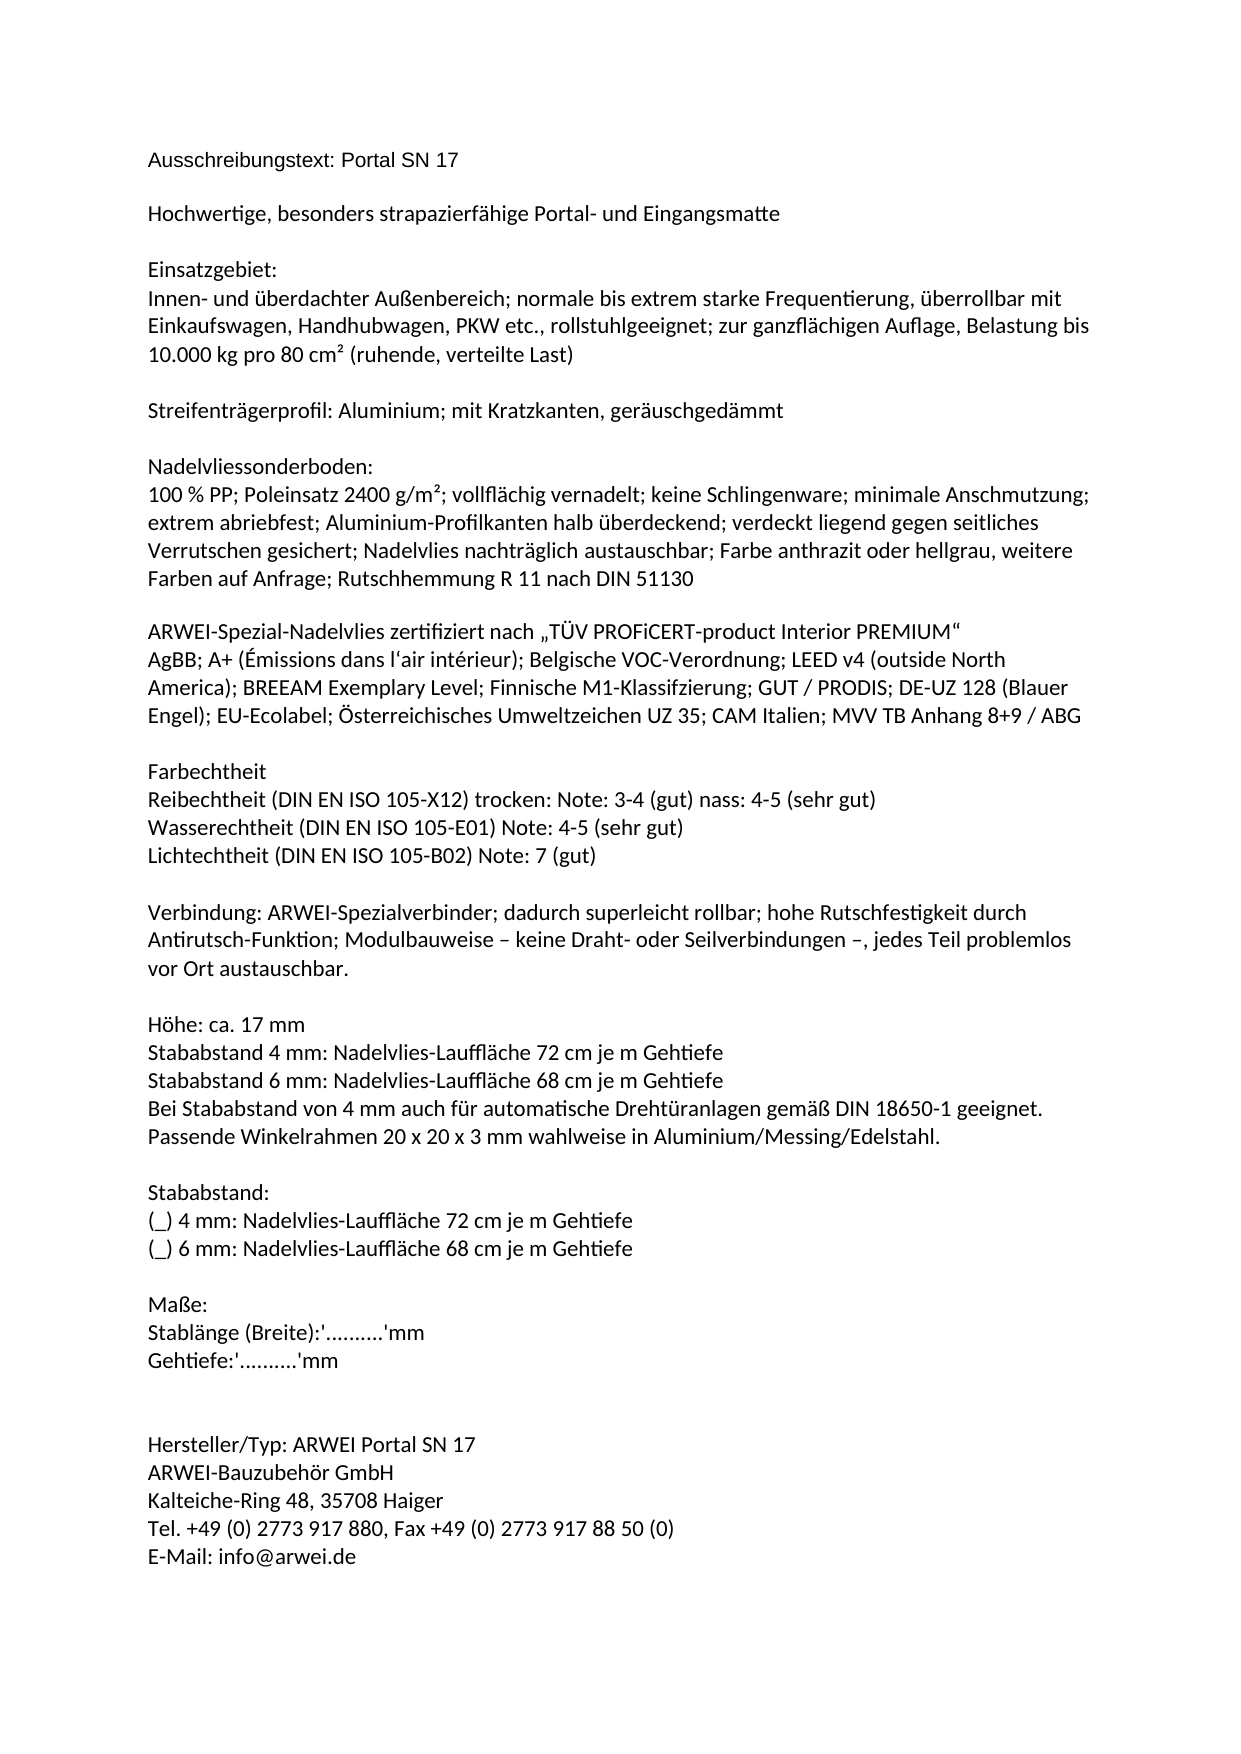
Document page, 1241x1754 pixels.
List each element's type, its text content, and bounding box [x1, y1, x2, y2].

text Maße: [148, 1290, 1093, 1318]
text ARWEI-Spezial-Nadelvlies zertifiziert nach „TÜV PROFiCERT-product Interior PREMIUM“ [148, 617, 1093, 645]
text Reibechtheit (DIN EN ISO 105-X12) trocken: Note: 3-4 (gut) nass: 4-5 (sehr gut) [148, 786, 1093, 813]
text Höhe: ca. 17 mm [148, 1010, 1093, 1038]
text Wasserechtheit (DIN EN ISO 105-E01) Note: 4-5 (sehr gut) [148, 813, 1093, 842]
text Farbechtheit [148, 757, 1093, 786]
text Streifenträgerprofil: Aluminium; mit Kratzkanten, geräuschgedämmt [148, 396, 1093, 424]
text Hochwertige, besonders strapazierfähige Portal- und Eingangsmatte [148, 199, 1093, 228]
text Stababstand: [148, 1178, 1093, 1206]
text (_) 6 mm: Nadelvlies-Lauffläche 68 cm je m Gehtiefe [148, 1234, 1093, 1262]
text Ausschreibungstext: Portal SN 17 [148, 148, 1093, 172]
text Hersteller/Typ: ARWEI Portal SN 17 [148, 1430, 1093, 1458]
text Passende Winkelrahmen 20 x 20 x 3 mm wahlweise in Aluminium/Messing/Edelstahl. [148, 1122, 1093, 1150]
text Bei Stababstand von 4 mm auch für automatische Drehtüranlagen gemäß DIN 18650-1 geeignet. [148, 1094, 1093, 1122]
text Einsatzgebiet: [148, 256, 1093, 284]
text Stababstand 6 mm: Nadelvlies-Lauffläche 68 cm je m Gehtiefe [148, 1066, 1093, 1094]
text Gehtiefe:'..........'mm [148, 1346, 1093, 1374]
text Verbindung: ARWEI-Spezialverbinder; dadurch superleicht rollbar; hohe Rutschfestigkeit durch Antirutsch-Funktion; Modulbauweise – keine Draht- oder Seilverbindungen –, jedes Teil problemlos vor Ort austauschbar. [148, 898, 1093, 982]
text (_) 4 mm: Nadelvlies-Lauffläche 72 cm je m Gehtiefe [148, 1206, 1093, 1234]
text E-Mail: info@arwei.de [148, 1542, 1093, 1570]
text AgBB; A+ (Émissions dans l‘air intérieur); Belgische VOC-Verordnung; LEED v4 (outside North America); BREEAM Exemplary Level; Finnische M1-Klassifzierung; GUT / PRODIS; DE-UZ 128 (Blauer Engel); EU-Ecolabel; Österreichisches Umweltzeichen UZ 35; CAM Italien; MVV TB Anhang 8+9 / ABG [148, 645, 1093, 729]
text Einkaufswagen, Handhubwagen, PKW etc., rollstuhlgeeignet; zur ganzflächigen Auflage, Belastung bis 10.000 kg pro 80 cm² (ruhende, verteilte Last) [148, 312, 1093, 368]
text Kalteiche-Ring 48, 35708 Haiger [148, 1486, 1093, 1514]
text Lichtechtheit (DIN EN ISO 105-B02) Note: 7 (gut) [148, 842, 1093, 869]
text 100 % PP; Poleinsatz 2400 g/m²; vollflächig vernadelt; keine Schlingenware; minimale Anschmutzung; extrem abriebfest; Aluminium-Profilkanten halb überdeckend; verdeckt liegend gegen seitliches Verrutschen gesichert; Nadelvlies nachträglich austauschbar; Farbe anthrazit oder hellgrau, weitere Farben auf Anfrage; Rutschhemmung R 11 nach DIN 51130 [148, 480, 1093, 592]
text Nadelvliessonderboden: [148, 452, 1093, 480]
text Innen- und überdachter Außenbereich; normale bis extrem starke Frequentierung, überrollbar mit [148, 284, 1093, 312]
text ARWEI-Bauzubehör GmbH [148, 1458, 1093, 1486]
text Stababstand 4 mm: Nadelvlies-Lauffläche 72 cm je m Gehtiefe [148, 1038, 1093, 1066]
text Tel. +49 (0) 2773 917 880, Fax +49 (0) 2773 917 88 50 (0) [148, 1514, 1093, 1542]
text Stablänge (Breite):'..........'mm [148, 1318, 1093, 1346]
